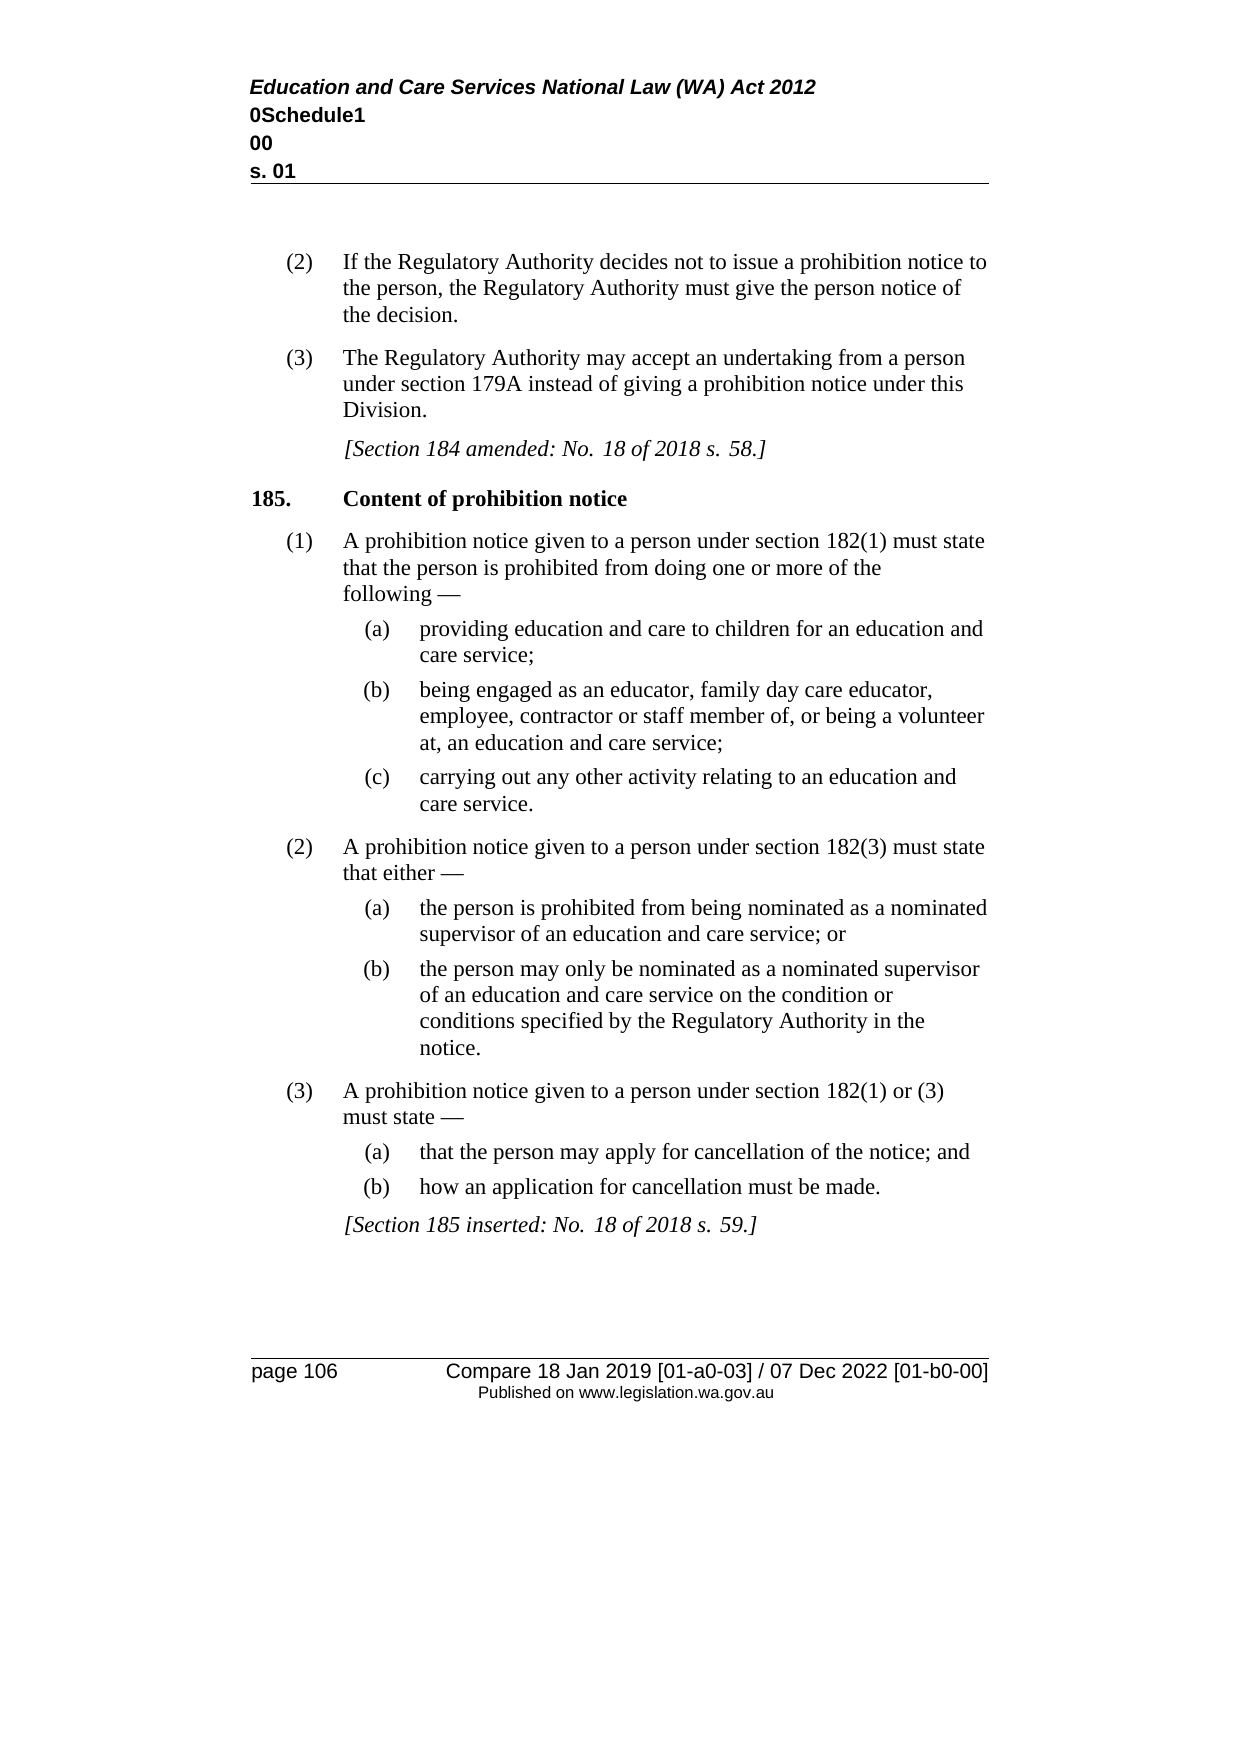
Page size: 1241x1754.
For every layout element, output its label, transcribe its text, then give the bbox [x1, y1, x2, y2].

text (c) carrying out any other activity relating to an education and care service. [251, 763, 989, 816]
text (a) the person is prohibited from being nominated as a nominated supervisor of an education and care service; or [251, 894, 989, 947]
text (2) A prohibition notice given to a person under section 182(3) must state that either — [251, 833, 989, 886]
text (b) being engaged as an educator, family day care educator, employee, contractor or staff member of, or being a volunteer at, an education and care service; [251, 676, 989, 755]
text (b) how an application for cancellation must be made. [251, 1173, 989, 1199]
text [Section 185 inserted: No. 18 of 2018 s. 59.] [251, 1212, 989, 1238]
subtitle 185. Content of prohibition notice [251, 484, 989, 511]
text (b) the person may only be nominated as a nominated supervisor of an education and care service on the condition or conditions specified by the Regulatory Authority in the notice. [251, 955, 989, 1060]
text [Section 184 amended: No. 18 of 2018 s. 58.] [251, 435, 989, 462]
text (a) providing education and care to children for an education and care service; [251, 615, 989, 668]
text (2) If the Regulatory Authority decides not to issue a prohibition notice to the person, the Regulatory Authority must give the person notice of the decision. [251, 248, 989, 327]
text (1) A prohibition notice given to a person under section 182(1) must state that the person is prohibited from doing one or more of the following — [251, 528, 989, 607]
text (3) A prohibition notice given to a person under section 182(1) or (3) must state — [251, 1077, 989, 1130]
text (a) that the person may apply for cancellation of the notice; and [251, 1138, 989, 1164]
text (3) The Regulatory Authority may accept an undertaking from a person under section 179A instead of giving a prohibition notice under this Division. [251, 344, 989, 423]
